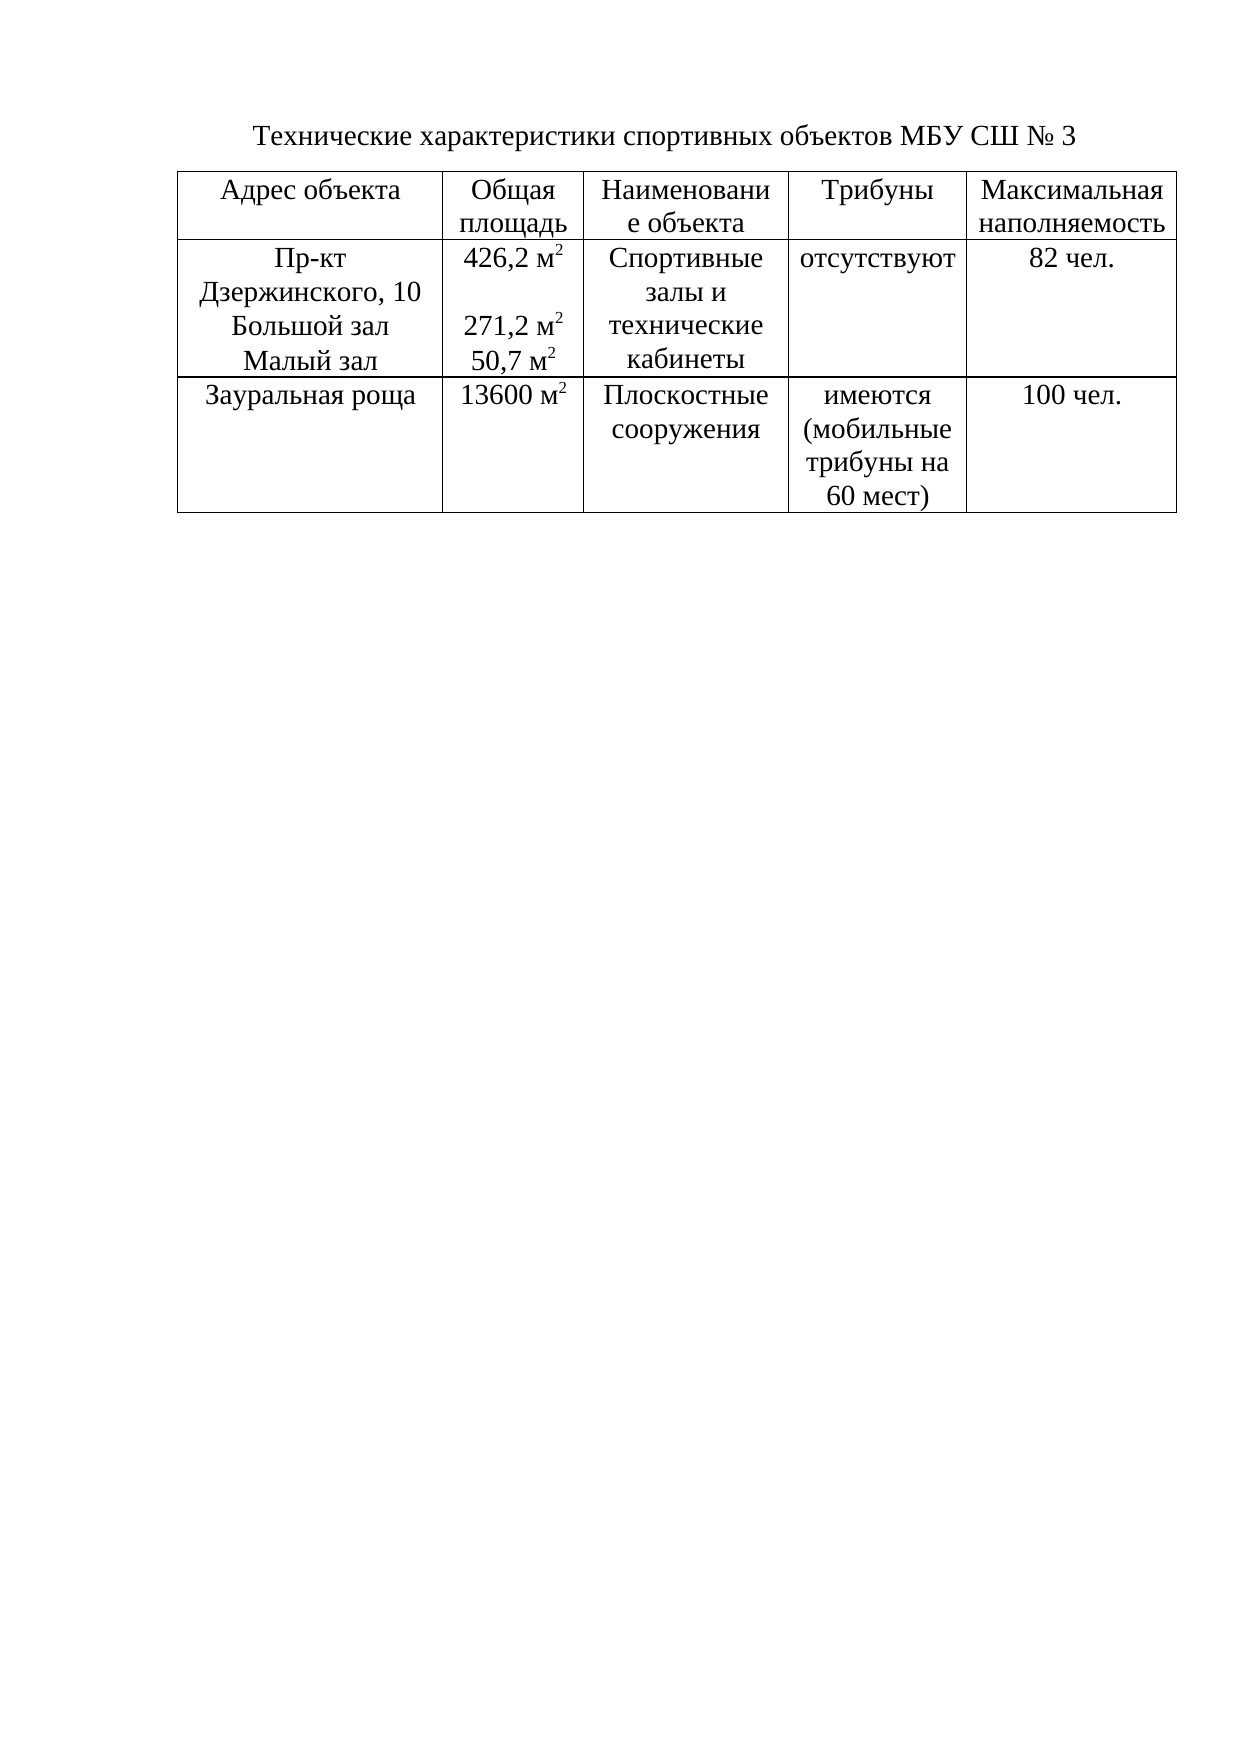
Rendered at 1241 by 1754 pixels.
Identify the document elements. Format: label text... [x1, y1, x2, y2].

table_cell Большой зал [178, 307, 442, 342]
table_cell Плоскостные сооружения [584, 378, 788, 512]
table_header Адрес объекта [178, 172, 442, 239]
table_cell Малый зал [178, 342, 442, 376]
table_cell 100 чел. [967, 378, 1176, 512]
table_header Максимальная наполняемость [967, 172, 1176, 239]
table_cell 13600 м2 [443, 378, 583, 512]
table_cell Пр-кт Дзержинского, 10 [178, 240, 442, 307]
text Технические характеристики спортивных объектов МБУ СШ № 3 [177, 118, 1152, 152]
table_header Общая площадь [443, 172, 583, 239]
table_header Трибуны [789, 172, 966, 239]
table_cell 82 чел. [967, 240, 1176, 376]
table_cell имеются (мобильные трибуны на 60 мест) [789, 378, 966, 512]
table_cell Зауральная роща [178, 378, 442, 512]
table_cell отсутствуют [789, 240, 966, 376]
table_cell 50,7 м2 [443, 342, 583, 376]
table_cell 426,2 м2 [443, 240, 583, 307]
table_cell 271,2 м2 [443, 307, 583, 342]
table_header Наименование объекта [584, 172, 788, 239]
table_cell Спортивные залы и технические кабинеты [584, 240, 788, 376]
